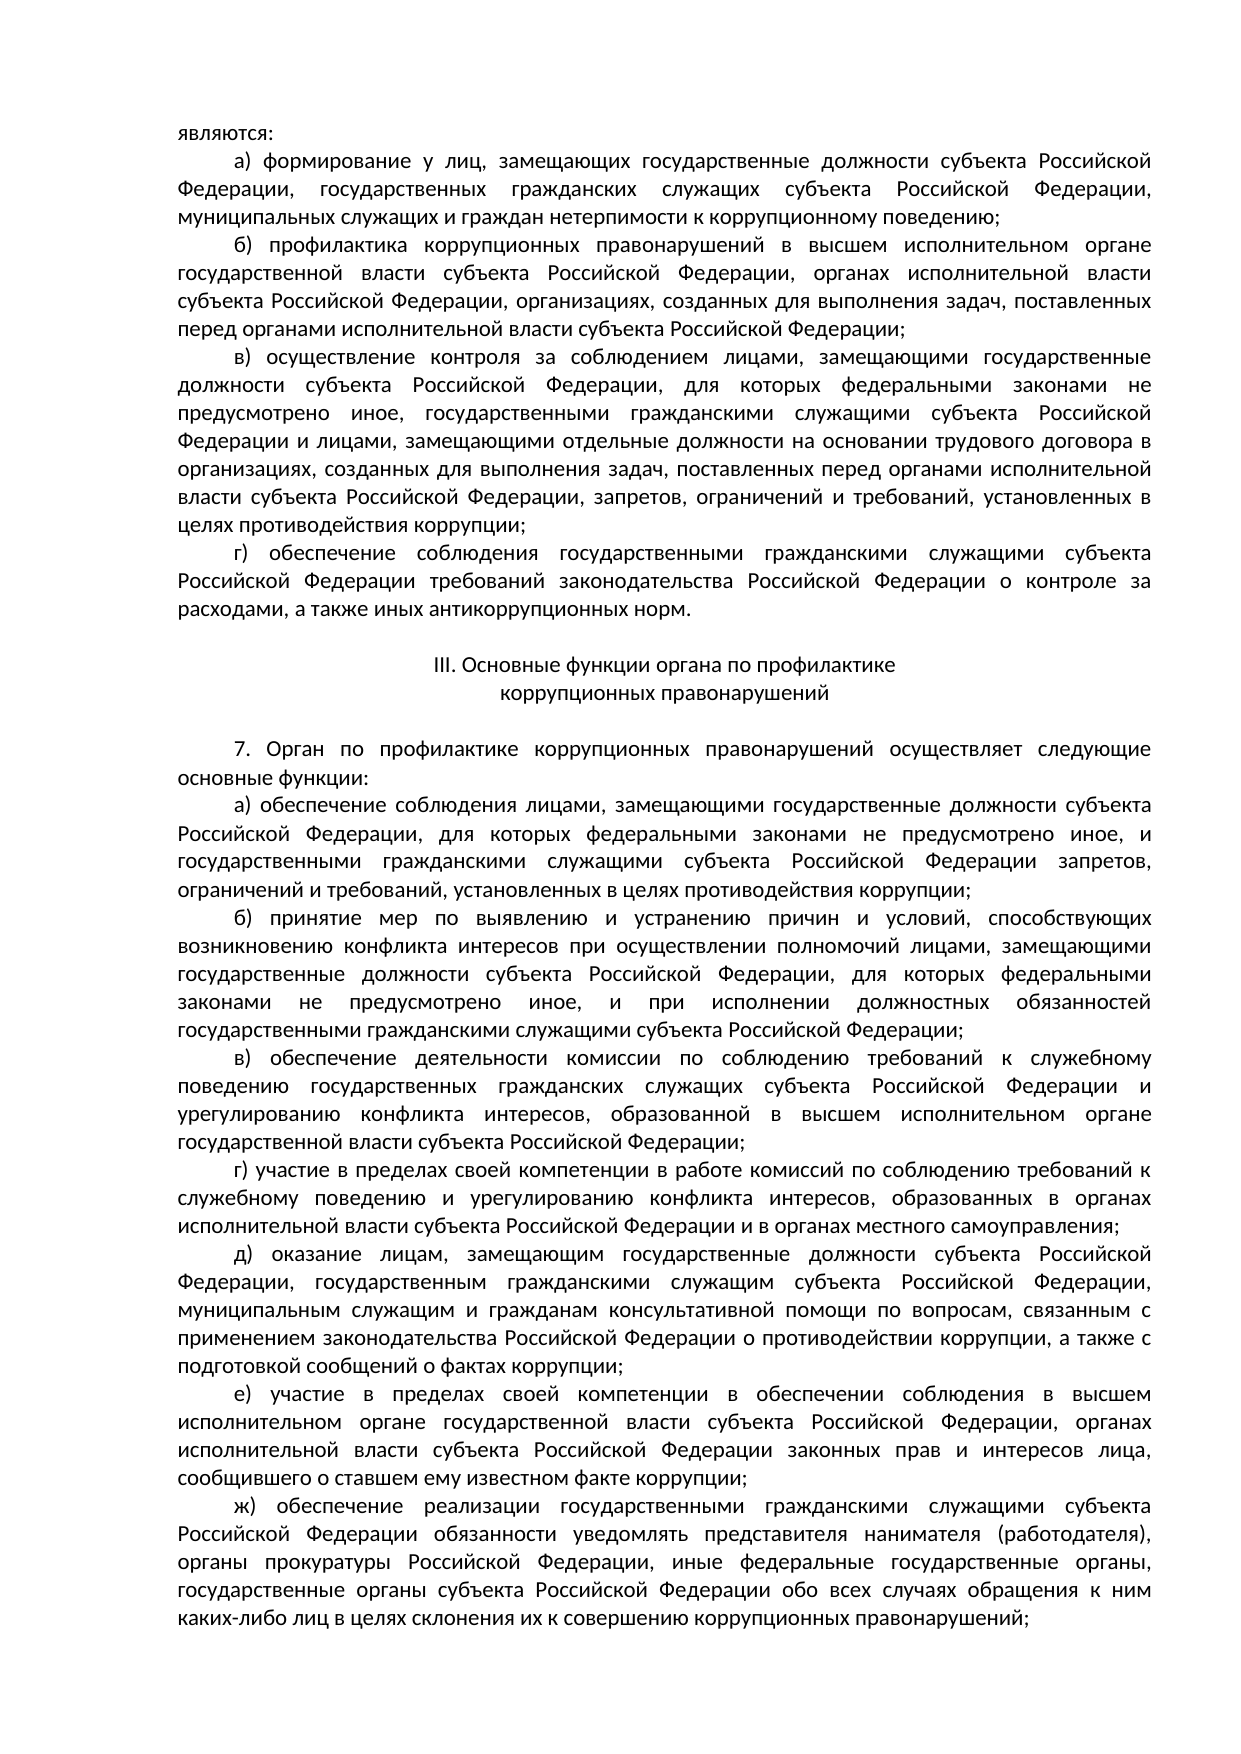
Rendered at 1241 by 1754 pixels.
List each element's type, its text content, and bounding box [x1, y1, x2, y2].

text б) профилактика коррупционных правонарушений в высшем исполнительном органе государственной власти субъекта Российской Федерации, органах исполнительной власти субъекта Российской Федерации, организациях, созданных для выполнения задач, поставленных перед органами исполнительной власти субъекта Российской Федерации; [177, 230, 1152, 342]
text а) обеспечение соблюдения лицами, замещающими государственные должности субъекта Российской Федерации, для которых федеральными законами не предусмотрено иное, и государственными гражданскими служащими субъекта Российской Федерации запретов, ограничений и требований, установленных в целях противодействия коррупции; [177, 791, 1152, 903]
text г) обеспечение соблюдения государственными гражданскими служащими субъекта Российской Федерации требований законодательства Российской Федерации о контроле за расходами, а также иных антикоррупционных норм. [177, 538, 1152, 622]
text е) участие в пределах своей компетенции в обеспечении соблюдения в высшем исполнительном органе государственной власти субъекта Российской Федерации, органах исполнительной власти субъекта Российской Федерации законных прав и интересов лица, сообщившего о ставшем ему известном факте коррупции; [177, 1379, 1152, 1491]
text в) осуществление контроля за соблюдением лицами, замещающими государственные должности субъекта Российской Федерации, для которых федеральными законами не предусмотрено иное, государственными гражданскими служащими субъекта Российской Федерации и лицами, замещающими отдельные должности на основании трудового договора в организациях, созданных для выполнения задач, поставленных перед органами исполнительной власти субъекта Российской Федерации, запретов, ограничений и требований, установленных в целях противодействия коррупции; [177, 342, 1152, 538]
text ж) обеспечение реализации государственными гражданскими служащими субъекта Российской Федерации обязанности уведомлять представителя нанимателя (работодателя), органы прокуратуры Российской Федерации, иные федеральные государственные органы, государственные органы субъекта Российской Федерации обо всех случаях обращения к ним каких-либо лиц в целях склонения их к совершению коррупционных правонарушений; [177, 1491, 1152, 1631]
text 7. Орган по профилактике коррупционных правонарушений осуществляет следующие основные функции: [177, 734, 1152, 791]
text а) формирование у лиц, замещающих государственные должности субъекта Российской Федерации, государственных гражданских служащих субъекта Российской Федерации, муниципальных служащих и граждан нетерпимости к коррупционному поведению; [177, 146, 1152, 230]
text б) принятие мер по выявлению и устранению причин и условий, способствующих возникновению конфликта интересов при осуществлении полномочий лицами, замещающими государственные должности субъекта Российской Федерации, для которых федеральными законами не предусмотрено иное, и при исполнении должностных обязанностей государственными гражданскими служащими субъекта Российской Федерации; [177, 903, 1152, 1043]
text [177, 118, 1152, 146]
text III. Основные функции органа по профилактике [177, 651, 1152, 678]
text д) оказание лицам, замещающим государственные должности субъекта Российской Федерации, государственным гражданскими служащим субъекта Российской Федерации, муниципальным служащим и гражданам консультативной помощи по вопросам, связанным с применением законодательства Российской Федерации о противодействии коррупции, а также с подготовкой сообщений о фактах коррупции; [177, 1239, 1152, 1379]
text г) участие в пределах своей компетенции в работе комиссий по соблюдению требований к служебному поведению и урегулированию конфликта интересов, образованных в органах исполнительной власти субъекта Российской Федерации и в органах местного самоуправления; [177, 1155, 1152, 1239]
text в) обеспечение деятельности комиссии по соблюдению требований к служебному поведению государственных гражданских служащих субъекта Российской Федерации и урегулированию конфликта интересов, образованной в высшем исполнительном органе государственной власти субъекта Российской Федерации; [177, 1043, 1152, 1155]
text коррупционных правонарушений [177, 678, 1152, 707]
